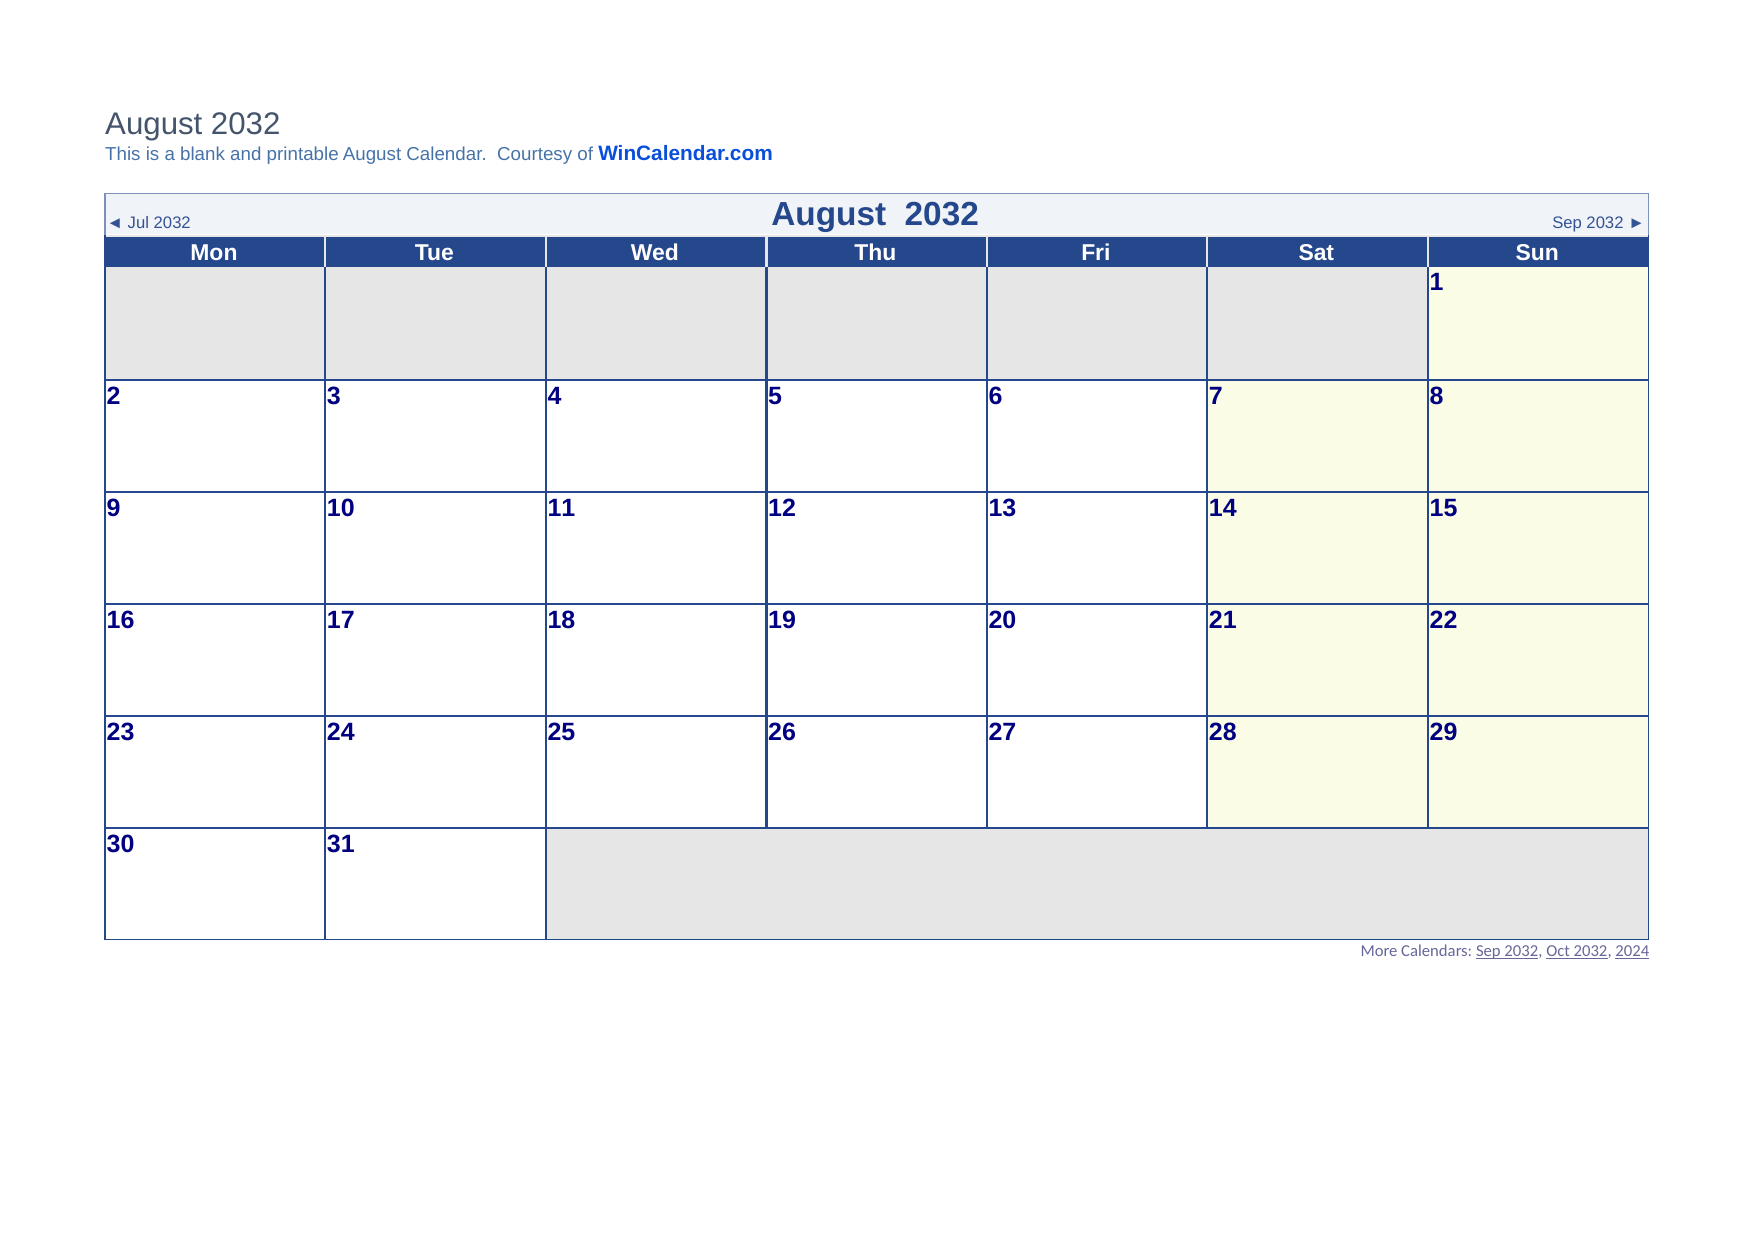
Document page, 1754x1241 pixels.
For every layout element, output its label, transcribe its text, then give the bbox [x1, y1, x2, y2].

table_header August 2032 [325, 194, 1428, 234]
table_cell Mon [106, 237, 324, 267]
table_cell Thu [768, 237, 986, 267]
table_cell 12 [768, 493, 986, 603]
table_header Sep 2032 ► [1428, 194, 1648, 234]
table_cell 29 [1429, 717, 1648, 827]
table_cell 7 [1208, 381, 1427, 491]
table_cell [547, 829, 1648, 939]
table_cell 26 [768, 717, 986, 827]
table_cell 20 [988, 605, 1206, 715]
table_cell 30 [106, 829, 324, 939]
table_cell 9 [106, 493, 324, 603]
table_cell [768, 267, 986, 379]
table_cell 18 [547, 605, 765, 715]
table_cell 28 [1208, 717, 1427, 827]
table_cell 10 [326, 493, 545, 603]
table_header ◄ Jul 2032 [106, 194, 325, 234]
table_cell 21 [1208, 605, 1427, 715]
table_cell [988, 267, 1206, 379]
table_cell Sat [1208, 237, 1427, 267]
table_cell 2 [106, 381, 324, 491]
table_cell 19 [768, 605, 986, 715]
table_cell 17 [326, 605, 545, 715]
table_cell 16 [106, 605, 324, 715]
table_cell 1 [1429, 267, 1648, 379]
table_cell Fri [988, 237, 1206, 267]
table_cell 27 [988, 717, 1206, 827]
text August 2032 This is a blank and printable August Calendar. Courtesy of WinCalendar.com [105, 105, 1649, 193]
table_cell 6 [988, 381, 1206, 491]
table_cell 13 [988, 493, 1206, 603]
table_cell [1208, 267, 1427, 379]
table_cell [326, 267, 545, 379]
table_cell 3 [326, 381, 545, 491]
table_cell Sun [1429, 237, 1648, 267]
table_cell [547, 267, 765, 379]
table_cell [106, 267, 324, 379]
table_cell 31 [326, 829, 545, 939]
table_cell Wed [547, 237, 765, 267]
table_cell 5 [768, 381, 986, 491]
table_cell 23 [106, 717, 324, 827]
table_cell 22 [1429, 605, 1648, 715]
table_cell 24 [326, 717, 545, 827]
table_cell 15 [1429, 493, 1648, 603]
table_cell Tue [326, 237, 545, 267]
table_cell 11 [547, 493, 765, 603]
table_cell 25 [547, 717, 765, 827]
text More Calendars: Sep 2032, Oct 2032, 2024 [105, 940, 1649, 960]
table_cell 4 [547, 381, 765, 491]
table_cell 14 [1208, 493, 1427, 603]
table_cell 8 [1429, 381, 1648, 491]
